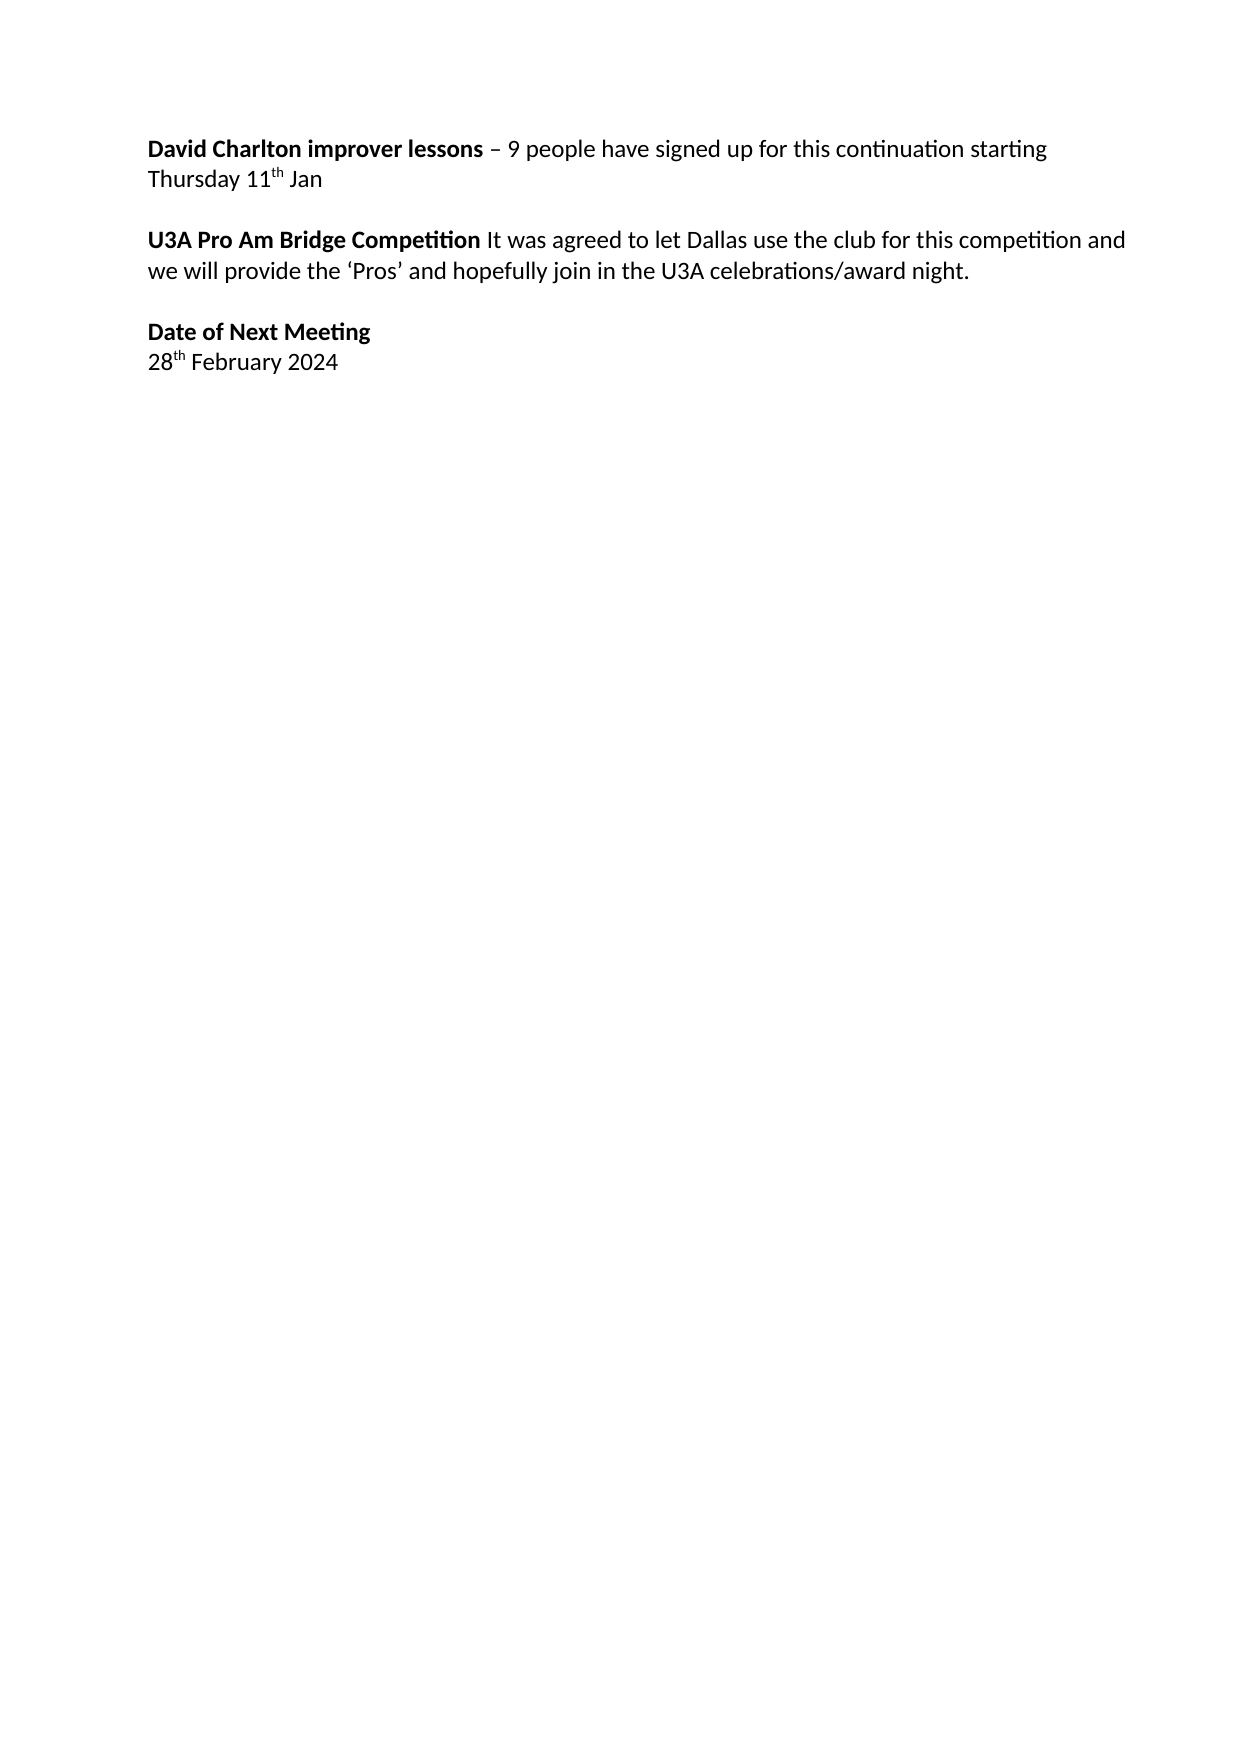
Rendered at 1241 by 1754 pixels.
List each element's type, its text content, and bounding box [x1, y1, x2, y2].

text 28th February 2024 [148, 347, 1107, 377]
text Date of Next Meeting [148, 316, 1107, 347]
text U3A Pro Am Bridge Competition It was agreed to let Dallas use the club for this competition and we will provide the ‘Pros’ and hopefully join in the U3A celebrations/award night. [148, 224, 1137, 286]
text David Charlton improver lessons – 9 people have signed up for this continuation starting Thursday 11th Jan [148, 133, 1137, 194]
